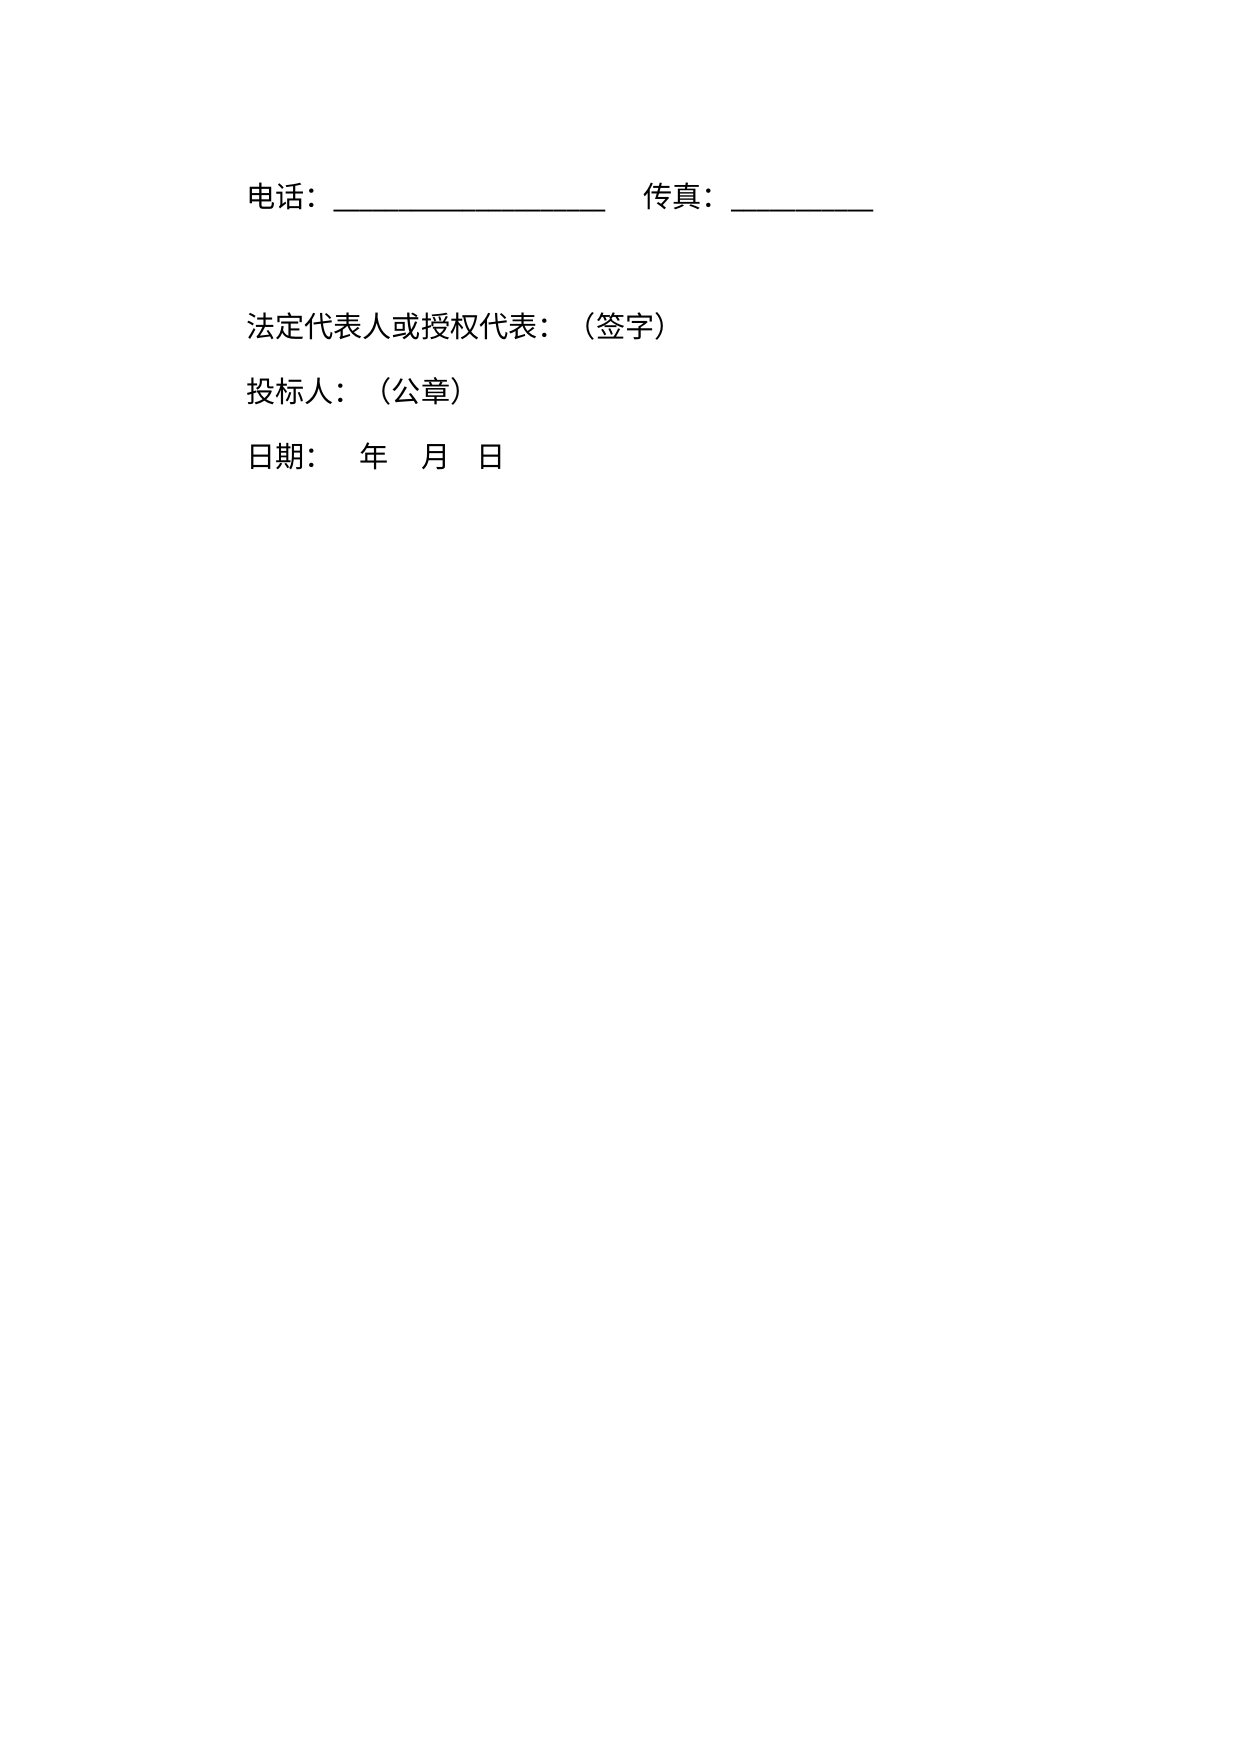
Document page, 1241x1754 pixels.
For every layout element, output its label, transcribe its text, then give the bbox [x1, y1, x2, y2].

text 电话：_____________________ 传真：___________ [187, 162, 1053, 227]
text 投标人：（公章） [187, 357, 1053, 422]
text 日期： 年 月 日 [187, 422, 1053, 487]
text 法定代表人或授权代表：（签字） [187, 292, 1053, 357]
